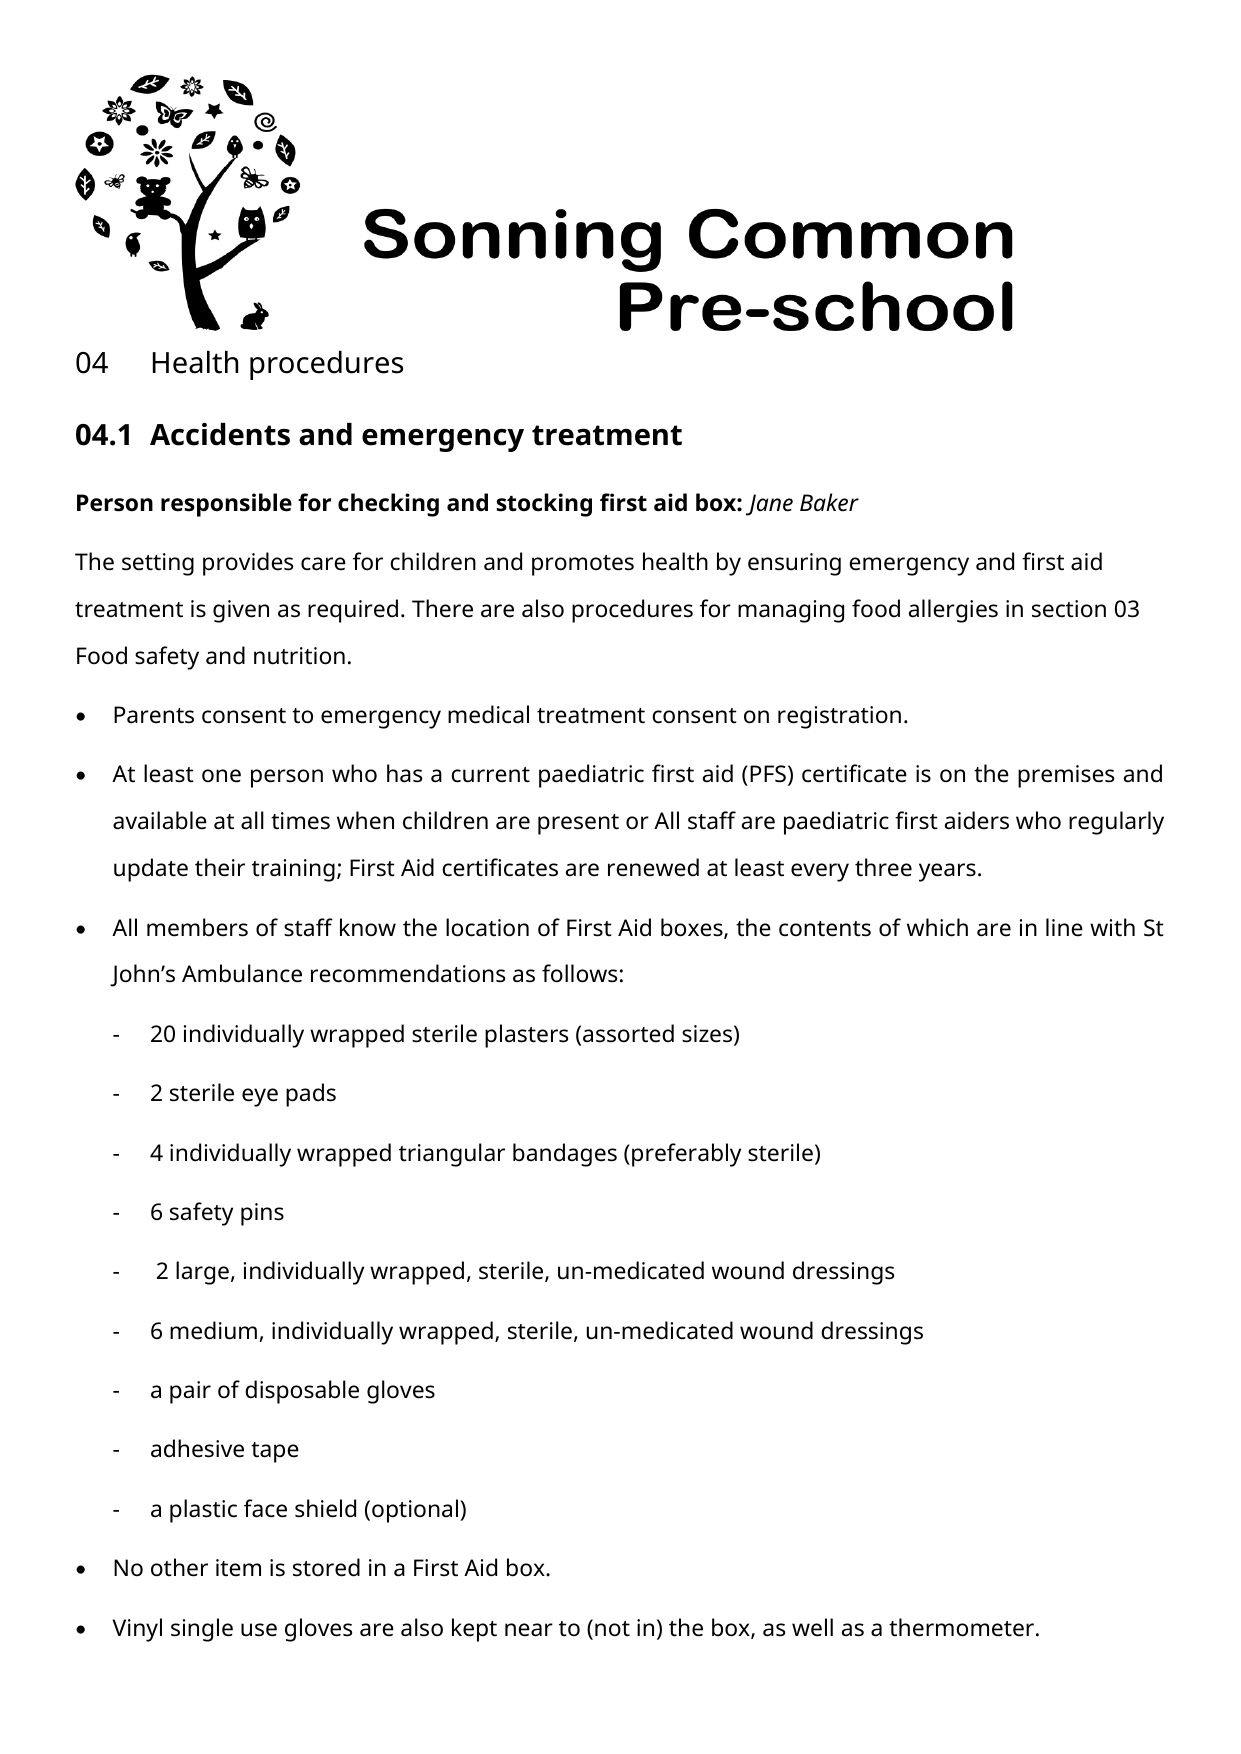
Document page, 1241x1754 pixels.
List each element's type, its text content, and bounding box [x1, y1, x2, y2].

list 4 individually wrapped triangular bandages (preferably sterile) [112, 1137, 1165, 1168]
list Vinyl single use gloves are also kept near to (not in) the box, as well as a thermometer. [75, 1612, 1165, 1643]
list adhesive tape [112, 1433, 1165, 1465]
picture [75, 73, 1013, 331]
text Person responsible for checking and stocking first aid box: Jane Baker [75, 487, 1165, 518]
text 04 Health procedures [75, 343, 1165, 382]
list 6 safety pins [112, 1196, 1165, 1227]
list At least one person who has a current paediatric first aid (PFS) certificate is on the premises and available at all times when children are present or All staff are paediatric first aiders who regularly update their training; First Aid certificates are renewed at least every three years. [75, 758, 1165, 883]
list 2 large, individually wrapped, sterile, un-medicated wound dressings [112, 1255, 1165, 1287]
list 2 sterile eye pads [112, 1077, 1165, 1108]
list No other item is stored in a First Aid box. [75, 1552, 1165, 1583]
list a plastic face shield (optional) [112, 1493, 1165, 1524]
list All members of staff know the location of First Aid boxes, the contents of which are in line with St John’s Ambulance recommendations as follows: [75, 912, 1165, 990]
text The setting provides care for children and promotes health by ensuring emergency and first aid treatment is given as required. There are also procedures for managing food allergies in section 03 Food safety and nutrition. [75, 546, 1165, 671]
list Parents consent to emergency medical treatment consent on registration. [75, 699, 1165, 730]
list a pair of disposable gloves [112, 1374, 1165, 1405]
list 6 medium, individually wrapped, sterile, un-medicated wound dressings [112, 1315, 1165, 1346]
list 20 individually wrapped sterile plasters (assorted sizes) [112, 1018, 1165, 1049]
text 04.1 Accidents and emergency treatment [75, 414, 1165, 454]
